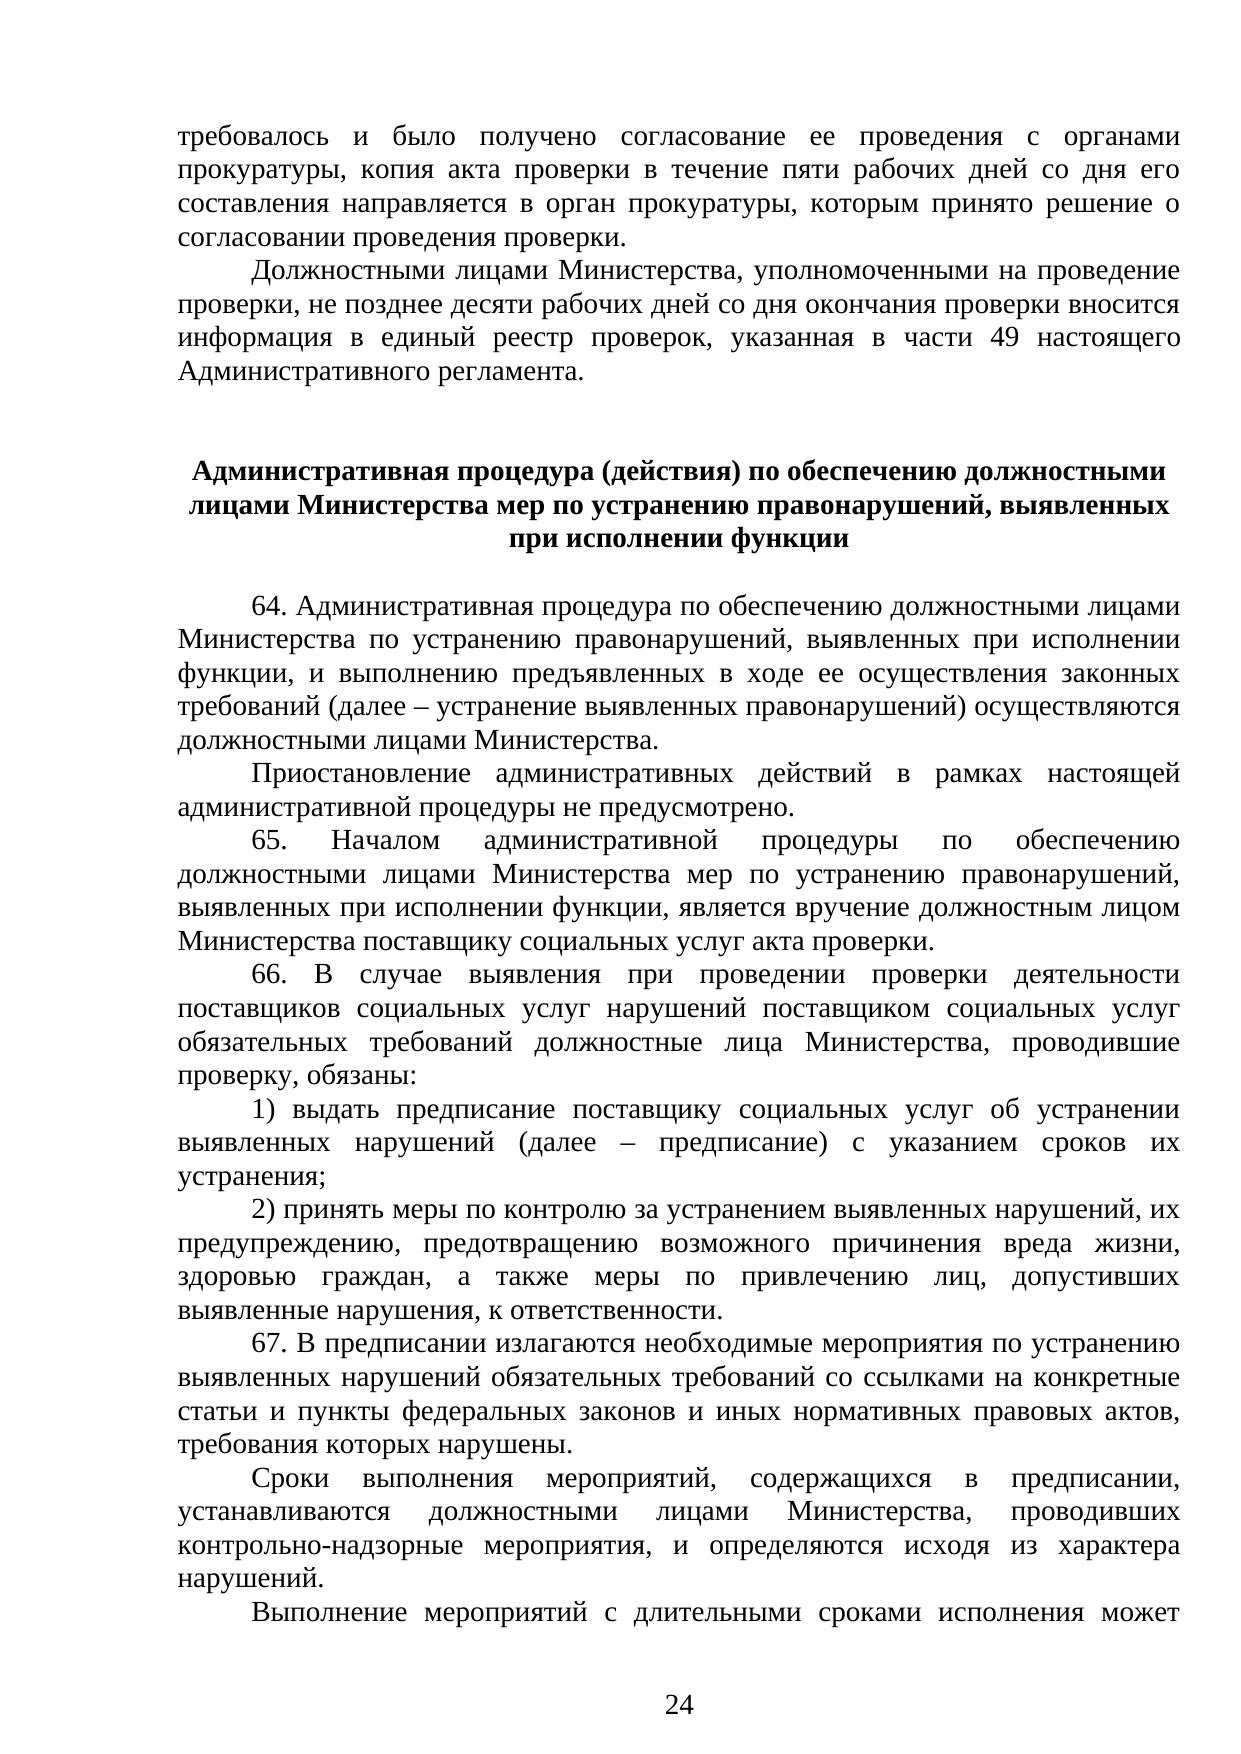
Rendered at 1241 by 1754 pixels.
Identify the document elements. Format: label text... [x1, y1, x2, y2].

text 1) выдать предписание поставщику социальных услуг об устранении выявленных нарушений (далее – предписание) с указанием сроков их устранения; [177, 1091, 1181, 1191]
text Приостановление административных действий в рамках настоящей административной процедуры не предусмотрено. [177, 755, 1181, 822]
text Должностными лицами Министерства, уполномоченными на проведение проверки, не позднее десяти рабочих дней со дня окончания проверки вносится информация в единый реестр проверок, указанная в части 49 настоящего Административного регламента. [177, 252, 1181, 386]
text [177, 118, 1181, 252]
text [177, 1594, 1181, 1627]
text 64. Административная процедура по обеспечению должностными лицами Министерства по устранению правонарушений, выявленных при исполнении функции, и выполнению предъявленных в ходе ее осуществления законных требований (далее – устранение выявленных правонарушений) осуществляются должностными лицами Министерства. [177, 588, 1181, 755]
text 65. Началом административной процедуры по обеспечению должностными лицами Министерства мер по устранению правонарушений, выявленных при исполнении функции, является вручение должностным лицом Министерства поставщику социальных услуг акта проверки. [177, 822, 1181, 957]
text Административная процедура (действия) по обеспечению должностными лицами Министерства мер по устранению правонарушений, выявленных при исполнении функции [177, 453, 1181, 554]
text 2) принять меры по контролю за устранением выявленных нарушений, их предупреждению, предотвращению возможного причинения вреда жизни, здоровью граждан, а также меры по привлечению лиц, допустивших выявленные нарушения, к ответственности. [177, 1191, 1181, 1326]
text 67. В предписании излагаются необходимые мероприятия по устранению выявленных нарушений обязательных требований со ссылками на конкретные статьи и пункты федеральных законов и иных нормативных правовых актов, требования которых нарушены. [177, 1326, 1181, 1460]
text 66. В случае выявления при проведении проверки деятельности поставщиков социальных услуг нарушений поставщиком социальных услуг обязательных требований должностные лица Министерства, проводившие проверку, обязаны: [177, 957, 1181, 1091]
text Сроки выполнения мероприятий, содержащихся в предписании, устанавливаются должностными лицами Министерства, проводивших контрольно-надзорные мероприятия, и определяются исходя из характера нарушений. [177, 1460, 1181, 1594]
